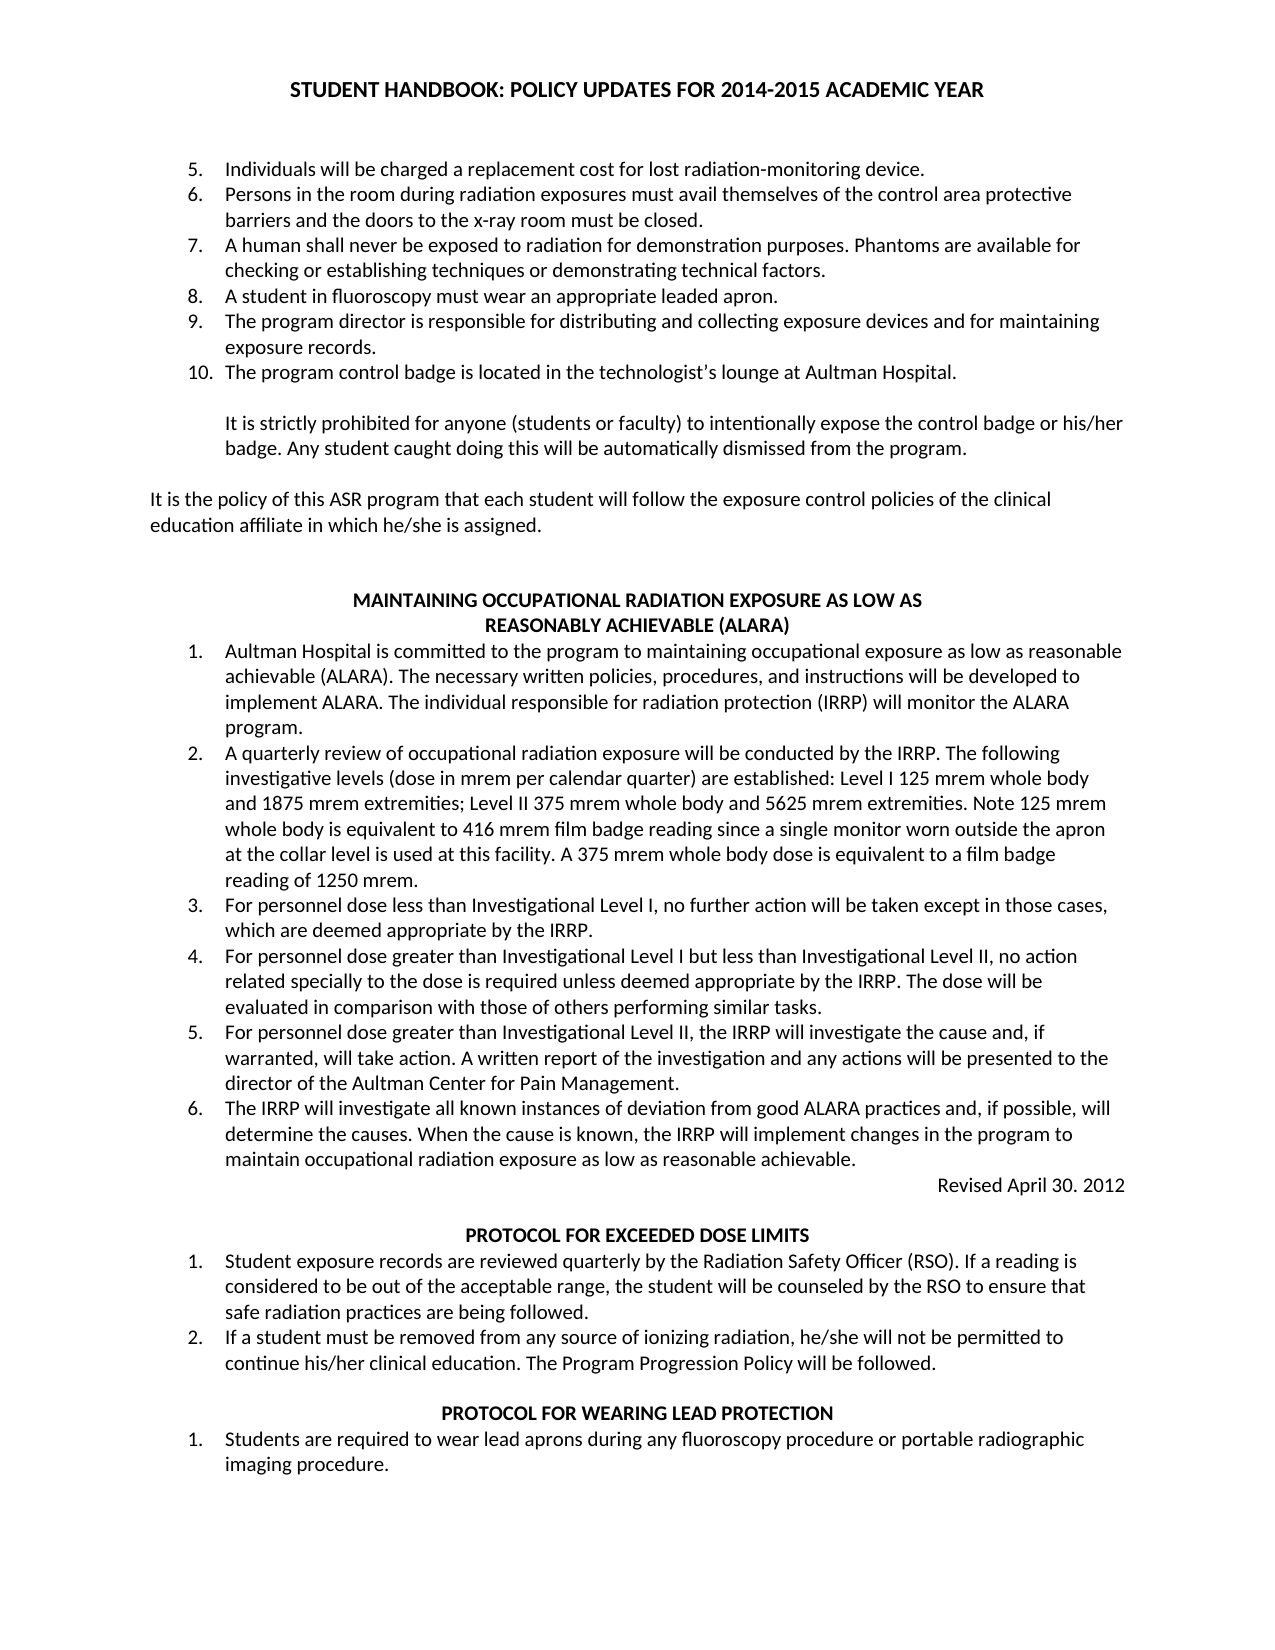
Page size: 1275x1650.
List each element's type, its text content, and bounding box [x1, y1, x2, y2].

text It is strictly prohibited for anyone (students or faculty) to intentionally expose the control badge or his/her badge. Any student caught doing this will be automatically dismissed from the program. [225, 410, 1125, 461]
list The program director is responsible for distributing and collecting exposure devices and for maintaining exposure records. [187, 308, 1125, 359]
list A human shall never be exposed to radiation for demonstration purposes. Phantoms are available for checking or establishing techniques or demonstrating technical factors. [187, 232, 1125, 283]
text PROTOCOL FOR EXCEEDED DOSE LIMITS [150, 1223, 1125, 1248]
list The program control badge is located in the technologist’s lounge at Aultman Hospital. [187, 359, 1125, 385]
list Student exposure records are reviewed quarterly by the Radiation Safety Officer (RSO). If a reading is considered to be out of the acceptable range, the student will be counseled by the RSO to ensure that safe radiation practices are being followed. [187, 1248, 1125, 1324]
list Individuals will be charged a replacement cost for lost radiation-monitoring device. [187, 156, 1125, 181]
text Revised April 30. 2012 [150, 1172, 1125, 1197]
list A quarterly review of occupational radiation exposure will be conducted by the IRRP. The following investigative levels (dose in mrem per calendar quarter) are established: Level I 125 mrem whole body and 1875 mrem extremities; Level II 375 mrem whole body and 5625 mrem extremities. Note 125 mrem whole body is equivalent to 416 mrem film badge reading since a single monitor worn outside the apron at the collar level is used at this facility. A 375 mrem whole body dose is equivalent to a film badge reading of 1250 mrem. [187, 740, 1125, 892]
text PROTOCOL FOR WEARING LEAD PROTECTION [150, 1401, 1125, 1426]
list Students are required to wear lead aprons during any fluoroscopy procedure or portable radiographic imaging procedure. [187, 1426, 1125, 1477]
text It is the policy of this ASR program that each student will follow the exposure control policies of the clinical education affiliate in which he/she is assigned. [150, 486, 1125, 537]
list Persons in the room during radiation exposures must avail themselves of the control area protective barriers and the doors to the x-ray room must be closed. [187, 181, 1125, 232]
list Aultman Hospital is committed to the program to maintaining occupational exposure as low as reasonable achievable (ALARA). The necessary written policies, procedures, and instructions will be developed to implement ALARA. The individual responsible for radiation protection (IRRP) will monitor the ALARA program. [187, 638, 1125, 740]
list If a student must be removed from any source of ionizing radiation, he/she will not be permitted to continue his/her clinical education. The Program Progression Policy will be followed. [187, 1324, 1125, 1375]
list The IRRP will investigate all known instances of deviation from good ALARA practices and, if possible, will determine the causes. When the cause is known, the IRRP will implement changes in the program to maintain occupational radiation exposure as low as reasonable achievable. [187, 1096, 1125, 1172]
text MAINTAINING OCCUPATIONAL RADIATION EXPOSURE AS LOW AS [150, 587, 1125, 613]
text REASONABLY ACHIEVABLE (ALARA) [150, 613, 1125, 638]
list For personnel dose greater than Investigational Level I but less than Investigational Level II, no action related specially to the dose is required unless deemed appropriate by the IRRP. The dose will be evaluated in comparison with those of others performing similar tasks. [187, 943, 1125, 1019]
list A student in fluoroscopy must wear an appropriate leaded apron. [187, 283, 1125, 308]
list For personnel dose greater than Investigational Level II, the IRRP will investigate the cause and, if warranted, will take action. A written report of the investigation and any actions will be presented to the director of the Aultman Center for Pain Management. [187, 1019, 1125, 1096]
list For personnel dose less than Investigational Level I, no further action will be taken except in those cases, which are deemed appropriate by the IRRP. [187, 892, 1125, 943]
